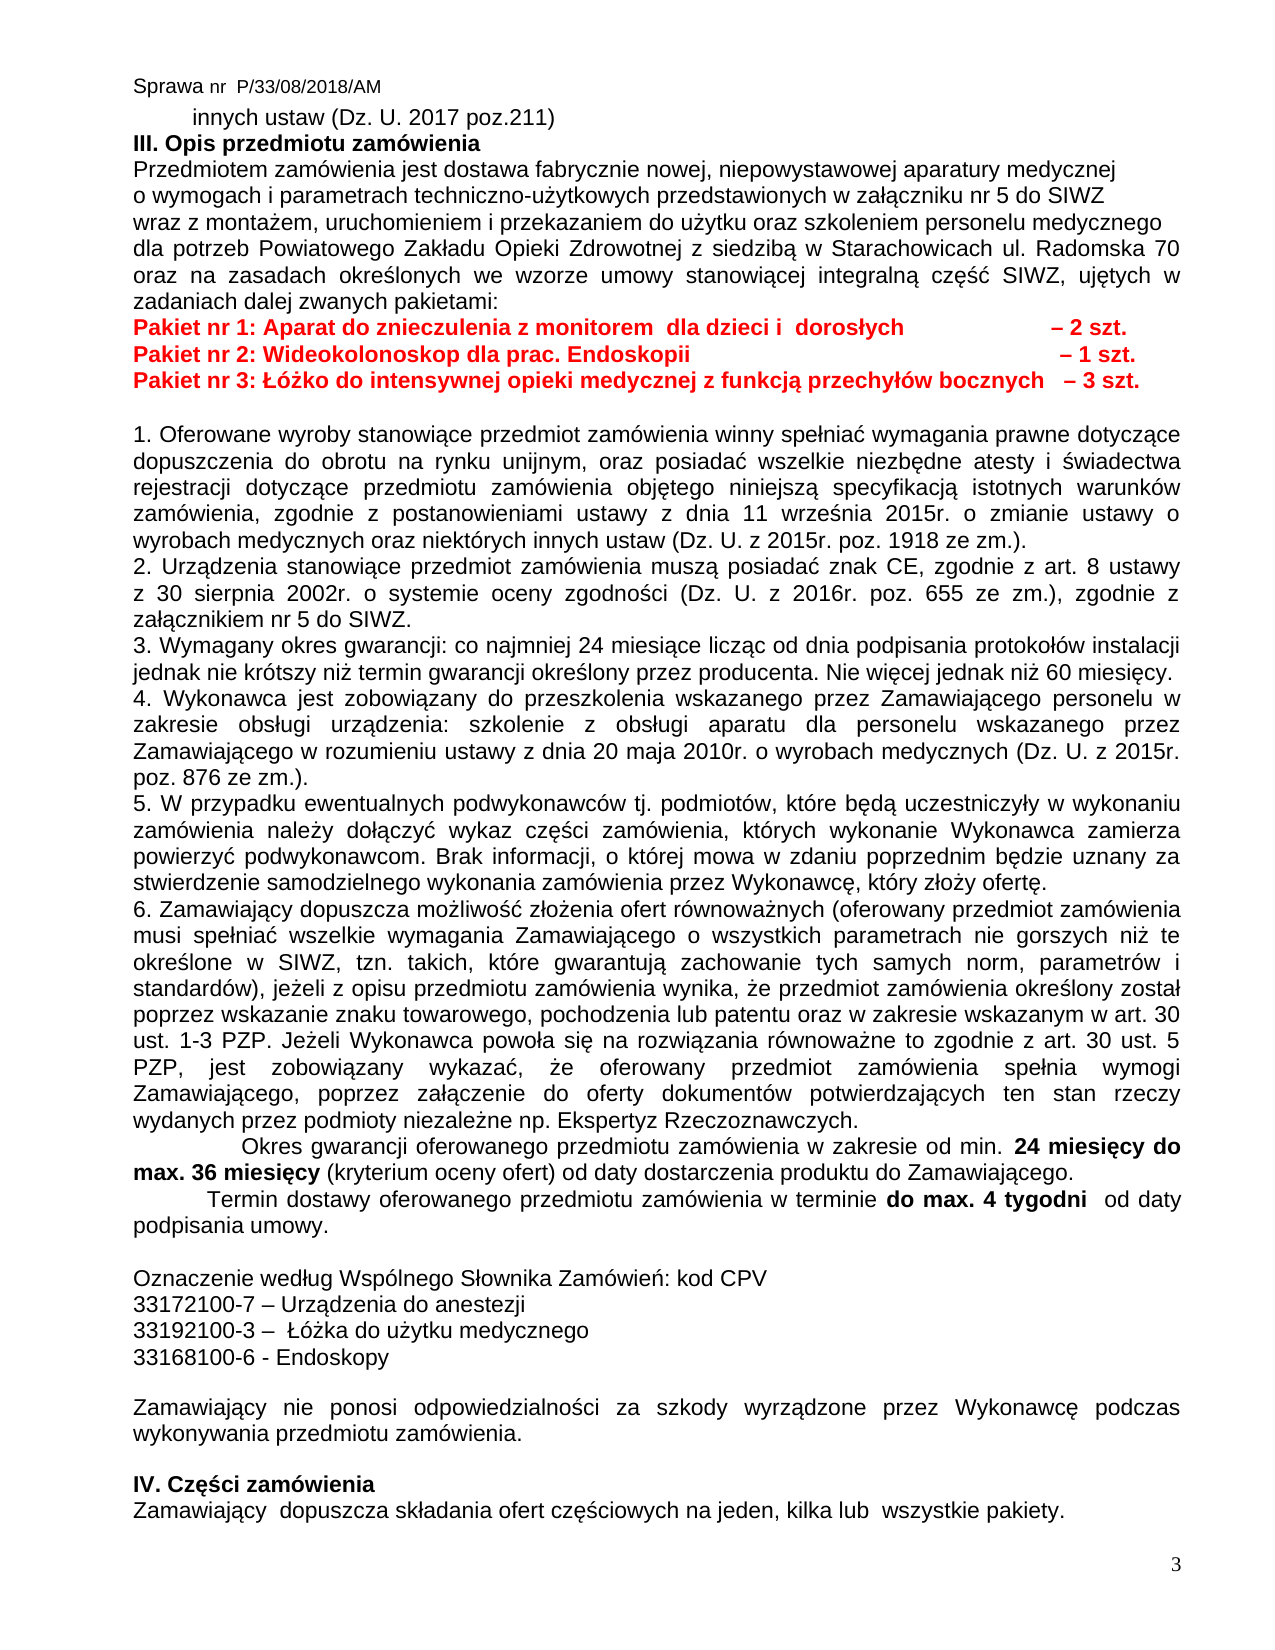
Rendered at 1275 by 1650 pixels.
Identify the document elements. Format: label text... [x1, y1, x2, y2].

text o wymogach i parametrach techniczno-użytkowych przedstawionych w załączniku nr 5 do SIWZ [133, 182, 1181, 209]
text 1. Oferowane wyroby stanowiące przedmiot zamówienia winny spełniać wymagania prawne dotyczące dopuszczenia do obrotu na rynku unijnym, oraz posiadać wszelkie niezbędne atesty i świadectwa rejestracji dotyczące przedmiotu zamówienia objętego niniejszą specyfikacją istotnych warunków zamówienia, zgodnie z postanowieniami ustawy z dnia 11 września 2015r. o zmianie ustawy o wyrobach medycznych oraz niektórych innych ustaw (Dz. U. z 2015r. poz. 1918 ze zm.). [133, 421, 1181, 553]
text 4. Wykonawca jest zobowiązany do przeszkolenia wskazanego przez Zamawiającego personelu w zakresie obsługi urządzenia: szkolenie z obsługi aparatu dla personelu wskazanego przez Zamawiającego w rozumieniu ustawy z dnia 20 maja 2010r. o wyrobach medycznych (Dz. U. z 2015r. poz. 876 ze zm.). [133, 685, 1181, 790]
text Okres gwarancji oferowanego przedmiotu zamówienia w zakresie od min. 24 miesięcy do max. 36 miesięcy (kryterium oceny ofert) od daty dostarczenia produktu do Zamawiającego. [133, 1133, 1181, 1186]
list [162, 103, 1181, 130]
text Zamawiający dopuszcza składania ofert częściowych na jeden, kilka lub wszystkie pakiety. [679, 1497, 1181, 1523]
text 3. Wymagany okres gwarancji: co najmniej 24 miesiące licząc od dnia podpisania protokołów instalacji jednak nie krótszy niż termin gwarancji określony przez producenta. Nie więcej jednak niż 60 miesięcy. [133, 632, 1181, 685]
text 6. Zamawiający dopuszcza możliwość złożenia ofert równoważnych (oferowany przedmiot zamówienia musi spełniać wszelkie wymagania Zamawiającego o wszystkich parametrach nie gorszych niż te określone w SIWZ, tzn. takich, które gwarantują zachowanie tych samych norm, parametrów i standardów), jeżeli z opisu przedmiotu zamówienia wynika, że przedmiot zamówienia określony został poprzez wskazanie znaku towarowego, pochodzenia lub patentu oraz w zakresie wskazanym w art. 30 ust. 1-3 PZP. Jeżeli Wykonawca powoła się na rozwiązania równoważne to zgodnie z art. 30 ust. 5 PZP, jest zobowiązany wykazać, że oferowany przedmiot zamówienia spełnia wymogi Zamawiającego, poprzez załączenie do oferty dokumentów potwierdzających ten stan rzeczy wydanych przez podmioty niezależne np. Ekspertyz Rzeczoznawczych. [133, 896, 1181, 1133]
text Pakiet nr 2: Wideokolonoskop dla prac. Endoskopii – 1 szt. [133, 341, 1181, 367]
text Pakiet nr 1: Aparat do znieczulenia z monitorem dla dzieci i dorosłych – 2 szt. [133, 314, 1181, 341]
text 5. W przypadku ewentualnych podwykonawców tj. podmiotów, które będą uczestniczyły w wykonaniu zamówienia należy dołączyć wykaz części zamówienia, których wykonanie Wykonawca zamierza powierzyć podwykonawcom. Brak informacji, o której mowa w zdaniu poprzednim będzie uznany za stwierdzenie samodzielnego wykonania zamówienia przez Wykonawcę, który złoży ofertę. [133, 790, 1181, 896]
text Oznaczenie według Wspólnego Słownika Zamówień: kod CPV [133, 1265, 1181, 1291]
text Termin dostawy oferowanego przedmiotu zamówienia w terminie do max. 4 tygodni od daty podpisania umowy. [133, 1186, 1181, 1238]
text 33192100-3 – Łóżka do użytku medycznego [133, 1317, 1181, 1344]
text 33168100-6 - Endoskopy [133, 1344, 1181, 1370]
text wraz z montażem, uruchomieniem i przekazaniem do użytku oraz szkoleniem personelu medycznego [133, 209, 1181, 235]
text Zamawiający nie ponosi odpowiedzialności za szkody wyrządzone przez Wykonawcę podczas wykonywania przedmiotu zamówienia. [133, 1394, 1181, 1447]
text Pakiet nr 3: Łóżko do intensywnej opieki medycznej z funkcją przechyłów bocznych – 3 szt. [133, 367, 1181, 393]
text 2. Urządzenia stanowiące przedmiot zamówienia muszą posiadać znak CE, zgodnie z art. 8 ustawy z 30 sierpnia 2002r. o systemie oceny zgodności (Dz. U. z 2016r. poz. 655 ze zm.), zgodnie z załącznikiem nr 5 do SIWZ. [133, 553, 1181, 632]
text Przedmiotem zamówienia jest dostawa fabrycznie nowej, niepowystawowej aparatury medycznej [133, 156, 1181, 182]
text IV. Części zamówienia [133, 1471, 1181, 1497]
text 33172100-7 – Urządzenia do anestezji [133, 1291, 1181, 1317]
text III. Opis przedmiotu zamówienia [133, 130, 1181, 156]
text dla potrzeb Powiatowego Zakładu Opieki Zdrowotnej z siedzibą w Starachowicach ul. Radomska 70 oraz na zasadach określonych we wzorze umowy stanowiącej integralną część SIWZ, ujętych w zadaniach dalej zwanych pakietami: [133, 235, 1181, 314]
